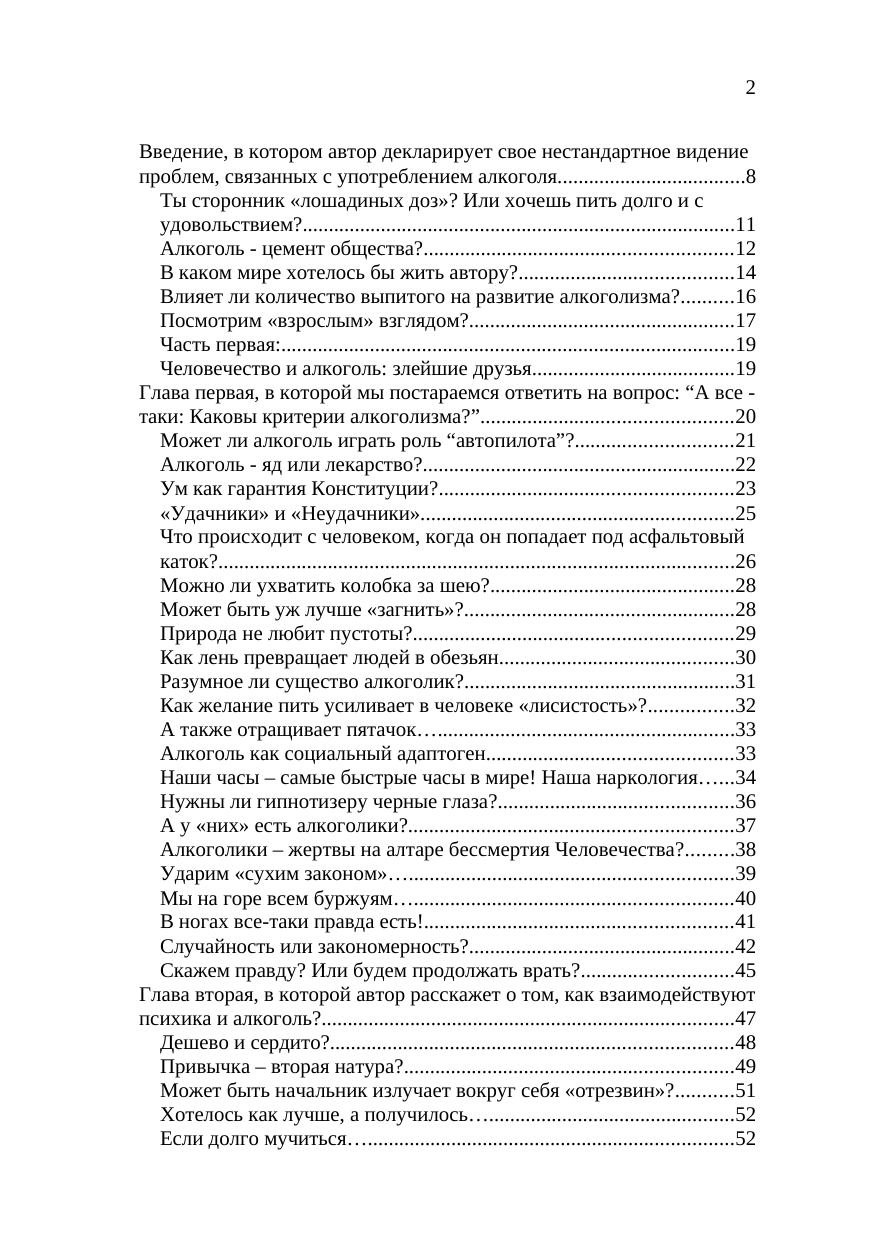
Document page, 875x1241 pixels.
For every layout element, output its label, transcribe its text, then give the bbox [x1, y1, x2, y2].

text Алкоголь - цемент общества? 12 [160, 236, 756, 260]
text В ногах все-таки правда есть! 41 [160, 909, 756, 933]
text Случайность или закономерность? 42 [160, 933, 756, 958]
text Нужны ли гипнотизеру черные глаза? 36 [160, 789, 756, 813]
text Может ли алкоголь играть роль “автопилота”? 21 [160, 428, 756, 452]
text Человечество и алкоголь: злейшие друзья. 19 [160, 356, 756, 380]
text А у «них» есть алкоголики? 37 [160, 813, 756, 837]
text Скажем правду? Или будем продолжать врать? 45 [160, 958, 756, 982]
text Хотелось как лучше, а получилось… 52 [160, 1102, 756, 1126]
text В каком мире хотелось бы жить автору? 14 [160, 260, 756, 284]
text Можно ли ухватить колобка за шею? 28 [160, 573, 756, 597]
text Что происходит с человеком, когда он попадает под асфальтовый каток? 26 [160, 524, 756, 573]
text Часть первая: 19 [160, 332, 756, 356]
text Влияет ли количество выпитого на развитие алкоголизма? 16 [160, 284, 756, 308]
text Как желание пить усиливает в человеке «лисистость»? 32 [160, 693, 756, 717]
text Глава вторая, в которой автор расскажет о том, как взаимодействуют психика и алкоголь? 47 [139, 982, 756, 1030]
text Ударим «сухим законом»… 39 [160, 861, 756, 885]
text Привычка – вторая натура? 49 [160, 1054, 756, 1078]
text Ты сторонник «лошадиных доз»? Или хочешь пить долго и с удовольствием? 11 [160, 188, 756, 236]
text Может быть уж лучше «загнить»? 28 [160, 597, 756, 621]
text Посмотрим «взрослым» взглядом? 17 [160, 308, 756, 332]
text Наши часы – самые быстрые часы в мире! Наша наркология… 34 [160, 765, 756, 789]
text Мы на горе всем буржуям… 40 [160, 885, 756, 909]
text Алкоголики – жертвы на алтаре бессмертия Человечества? 38 [160, 837, 756, 861]
text Если долго мучиться… 52 [160, 1126, 756, 1150]
text Введение, в котором автор декларирует свое нестандартное видение проблем, связанных с употреблением алкоголя. 8 [139, 139, 756, 188]
text Дешево и сердито? 48 [160, 1030, 756, 1054]
text Алкоголь - яд или лекарство? 22 [160, 452, 756, 476]
text А также отращивает пятачок… 33 [160, 717, 756, 741]
text Ум как гарантия Конституции? 23 [160, 476, 756, 500]
text Алкоголь как социальный адаптоген. 33 [160, 741, 756, 765]
text Глава первая, в которой мы постараемся ответить на вопрос: “А все - таки: Каковы критерии алкоголизма?” 20 [139, 380, 756, 428]
text Может быть начальник излучает вокруг себя «отрезвин»? 51 [160, 1078, 756, 1102]
text Природа не любит пустоты? 29 [160, 621, 756, 645]
text Разумное ли существо алкоголик? 31 [160, 669, 756, 693]
text Как лень превращает людей в обезьян. 30 [160, 645, 756, 669]
text «Удачники» и «Неудачники». 25 [160, 500, 756, 524]
